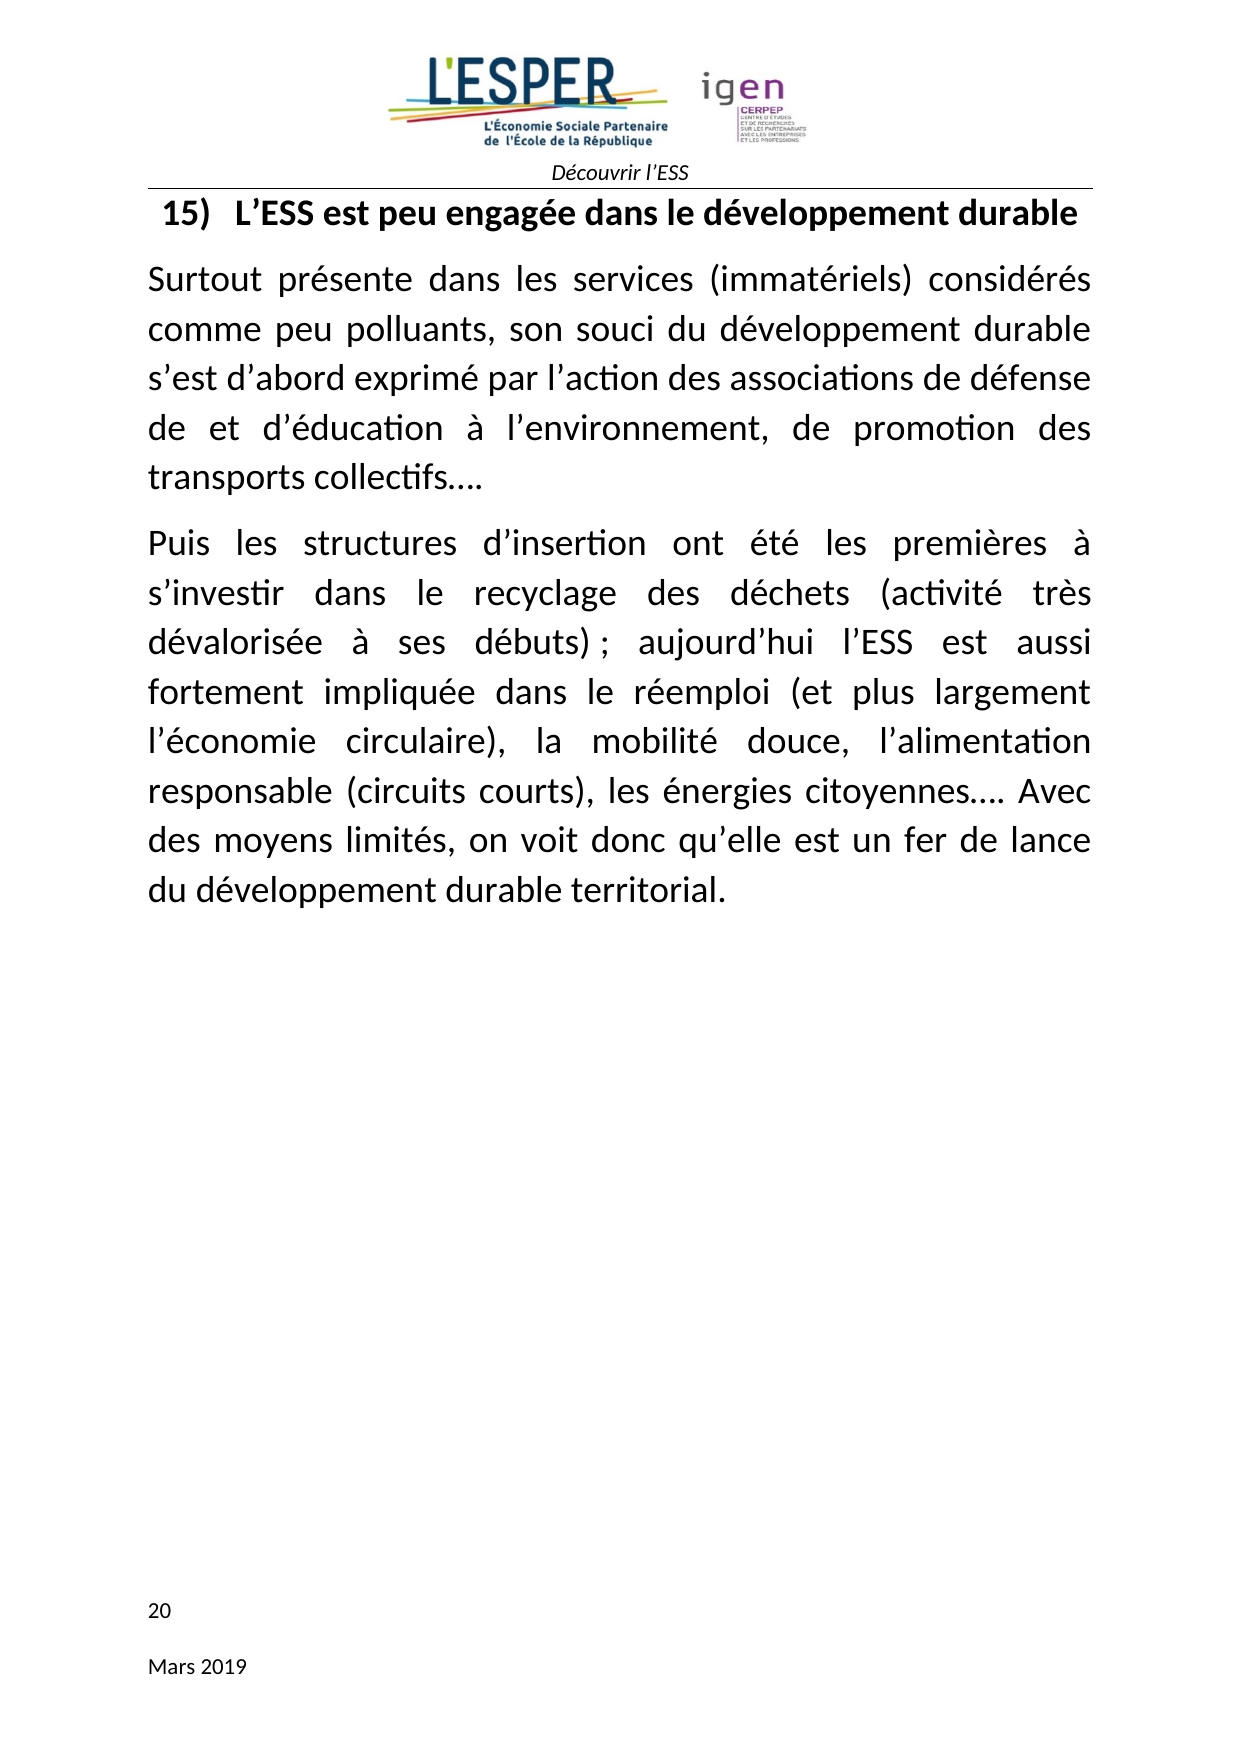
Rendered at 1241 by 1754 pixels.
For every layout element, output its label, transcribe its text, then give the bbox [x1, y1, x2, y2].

text Puis les structures d’insertion ont été les premières à s’investir dans le recyclage des déchets (activité très dévalorisée à ses débuts) ; aujourd’hui l’ESS est aussi fortement impliquée dans le réemploi (et plus largement l’économie circulaire), la mobilité douce, l’alimentation responsable (circuits courts), les énergies citoyennes…. Avec des moyens limités, on voit donc qu’elle est un fer de lance du développement durable territorial. [148, 519, 1093, 911]
picture [387, 51, 670, 149]
list L’ESS est peu engagée dans le développement durable [148, 189, 1093, 235]
text Surtout présente dans les services (immatériels) considérés comme peu polluants, son souci du développement durable s’est d’abord exprimé par l’action des associations de défense de et d’éducation à l’environnement, de promotion des transports collectifs…. [148, 255, 1093, 499]
picture [687, 60, 823, 156]
